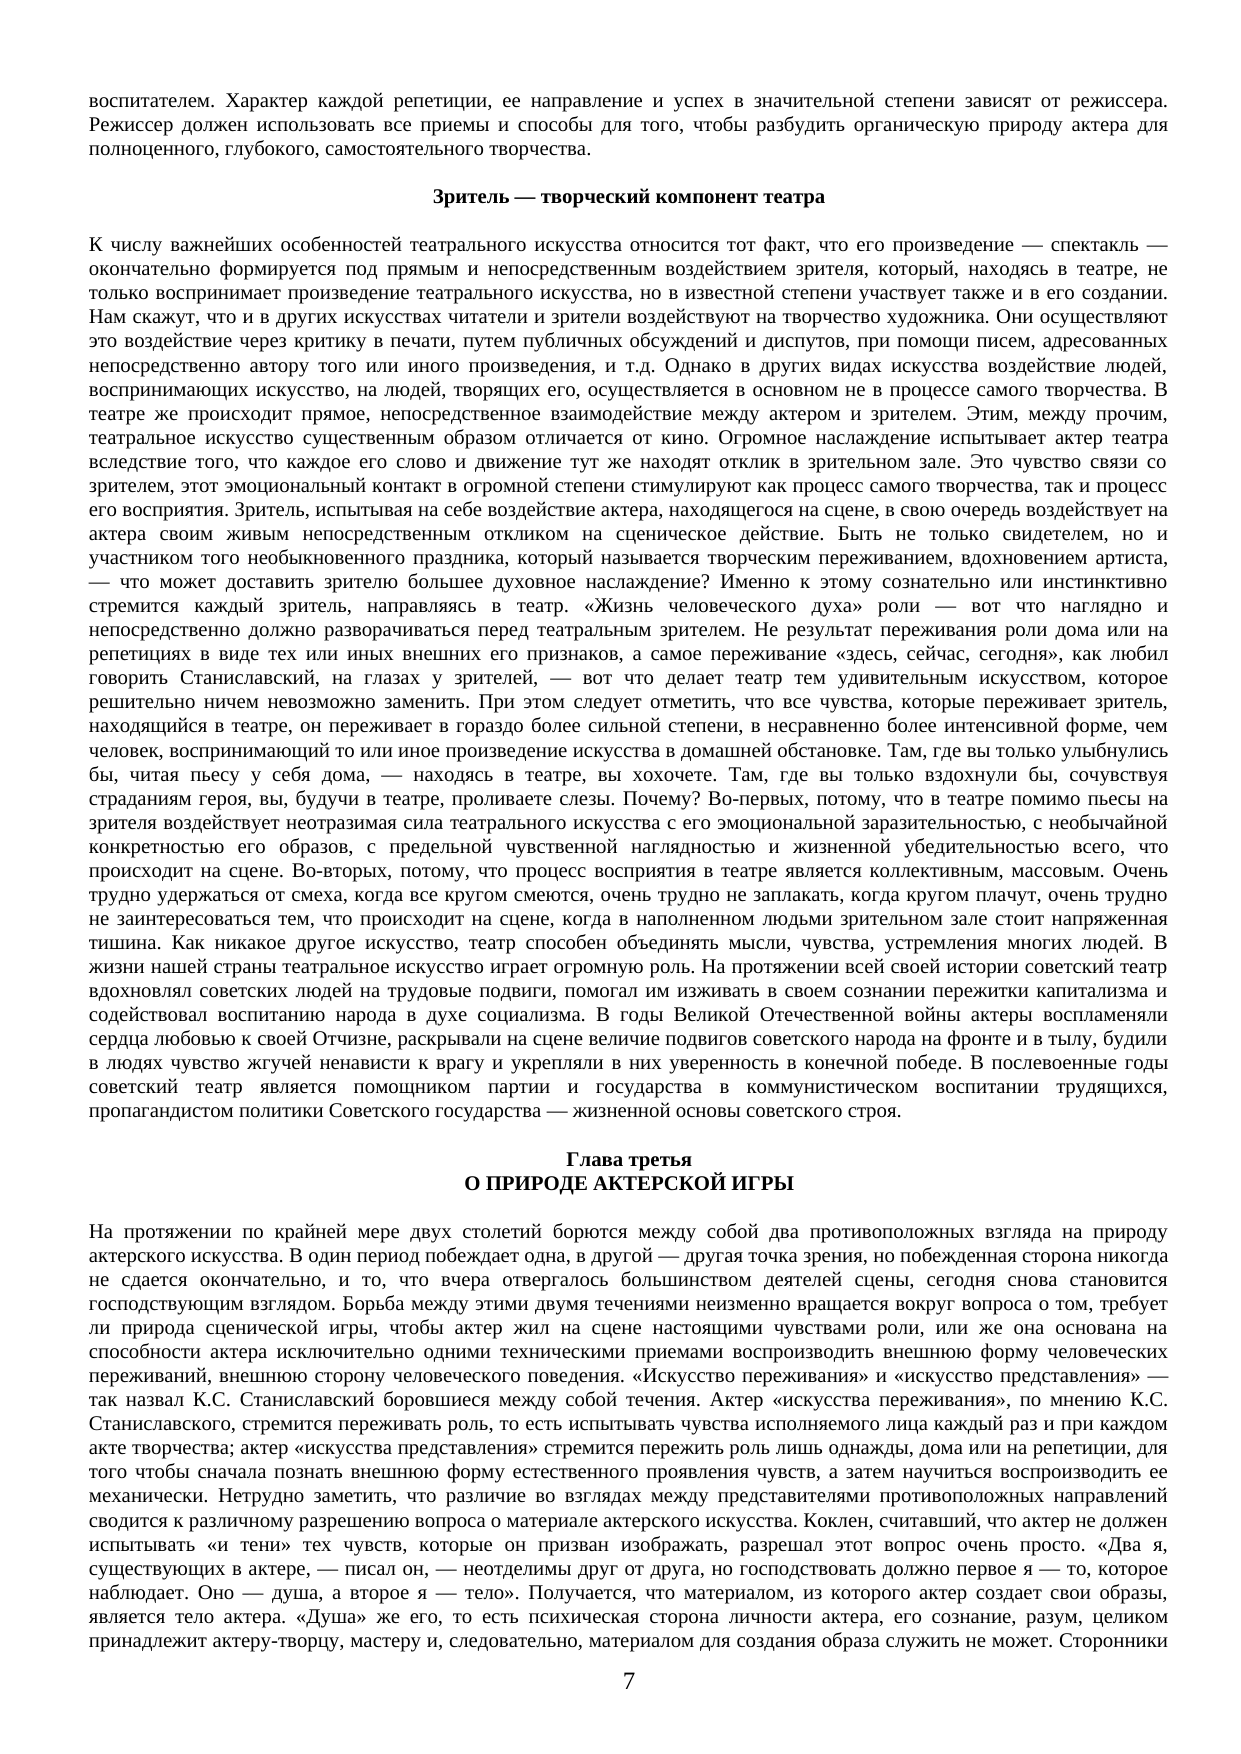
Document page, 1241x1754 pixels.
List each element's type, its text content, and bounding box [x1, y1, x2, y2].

text Глава третья [89, 1147, 1169, 1171]
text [89, 88, 1169, 160]
text О ПРИРОДЕ АКТЕРСКОЙ ИГРЫ [89, 1171, 1169, 1195]
text К числу важнейших особенностей театрального искусства относится тот факт, что его произведение — спектакль — окончательно формируется под прямым и непосредственным воздействием зрителя, который, находясь в театре, не только воспринимает произведение театрального искусства, но в известной степени участвует также и в его создании. Нам скажут, что и в других искусствах читатели и зрители воздействуют на творчество художника. Они осуществляют это воздействие через критику в печати, путем публичных обсуждений и диспутов, при помощи писем, адресованных непосредственно автору того или иного произведения, и т.д. Однако в других видах искусства воздействие людей, воспринимающих искусство, на людей, творящих его, осуществляется в основном не в процессе самого творчества. В театре же происходит прямое, непосредственное взаимодействие между актером и зрителем. Этим, между прочим, театральное искусство существенным образом отличается от кино. Огромное наслаждение испытывает актер театра вследствие того, что каждое его слово и движение тут же находят отклик в зрительном зале. Это чувство связи со зрителем, этот эмоциональный контакт в огромной степени стимулируют как процесс самого творчества, так и процесс его восприятия. Зритель, испытывая на себе воздействие актера, находящегося на сцене, в свою очередь воздействует на актера своим живым непосредственным откликом на сценическое действие. Быть не только свидетелем, но и участником того необыкновенного праздника, который называется творческим переживанием, вдохновением артиста, — что может доставить зрителю большее духовное наслаждение? Именно к этому сознательно или инстинктивно стремится каждый зритель, направляясь в театр. «Жизнь человеческого духа» роли — вот что наглядно и непосредственно должно разворачиваться перед театральным зрителем. Не результат переживания роли дома или на репетициях в виде тех или иных внешних его признаков, а самое переживание «здесь, сейчас, сегодня», как любил говорить Станиславский, на глазах у зрителей, — вот что делает театр тем удивительным искусством, которое решительно ничем невозможно заменить. При этом следует отметить, что все чувства, которые переживает зритель, находящийся в театре, он переживает в гораздо более сильной степени, в несравненно более интенсивной форме, чем человек, воспринимающий то или иное произведение искусства в домашней обстановке. Там, где вы только улыбнулись бы, читая пьесу у себя дома, — находясь в театре, вы хохочете. Там, где вы только вздохнули бы, сочувствуя страданиям героя, вы, будучи в театре, проливаете слезы. Почему? Во-первых, потому, что в театре помимо пьесы на зрителя воздействует неотразимая сила театрального искусства с его эмоциональной заразительностью, с необычайной конкретностью его образов, с предельной чувственной наглядностью и жизненной убедительностью всего, что происходит на сцене. Во-вторых, потому, что процесс восприятия в театре является коллективным, массовым. Очень трудно удержаться от смеха, когда все кругом смеются, очень трудно не заплакать, когда кругом плачут, очень трудно не заинтересоваться тем, что происходит на сцене, когда в наполненном людьми зрительном зале стоит напряженная тишина. Как никакое другое искусство, театр способен объединять мысли, чувства, устремления многих людей. В жизни нашей страны театральное искусство играет огромную роль. На протяжении всей своей истории советский театр вдохновлял советских людей на трудовые подвиги, помогал им изживать в своем сознании пережитки капитализма и содействовал воспитанию народа в духе социализма. В годы Великой Отечественной войны актеры воспламеняли сердца любовью к своей Отчизне, раскрывали на сцене величие подвигов советского народа на фронте и в тылу, будили в людях чувство жгучей ненависти к врагу и укрепляли в них уверенность в конечной победе. В послевоенные годы советский театр является помощником партии и государства в коммунистическом воспитании трудящихся, пропагандистом политики Советского государства — жизненной основы советского строя. [89, 232, 1169, 1122]
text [89, 1219, 1169, 1652]
text Зритель — творческий компонент театра [89, 184, 1169, 208]
